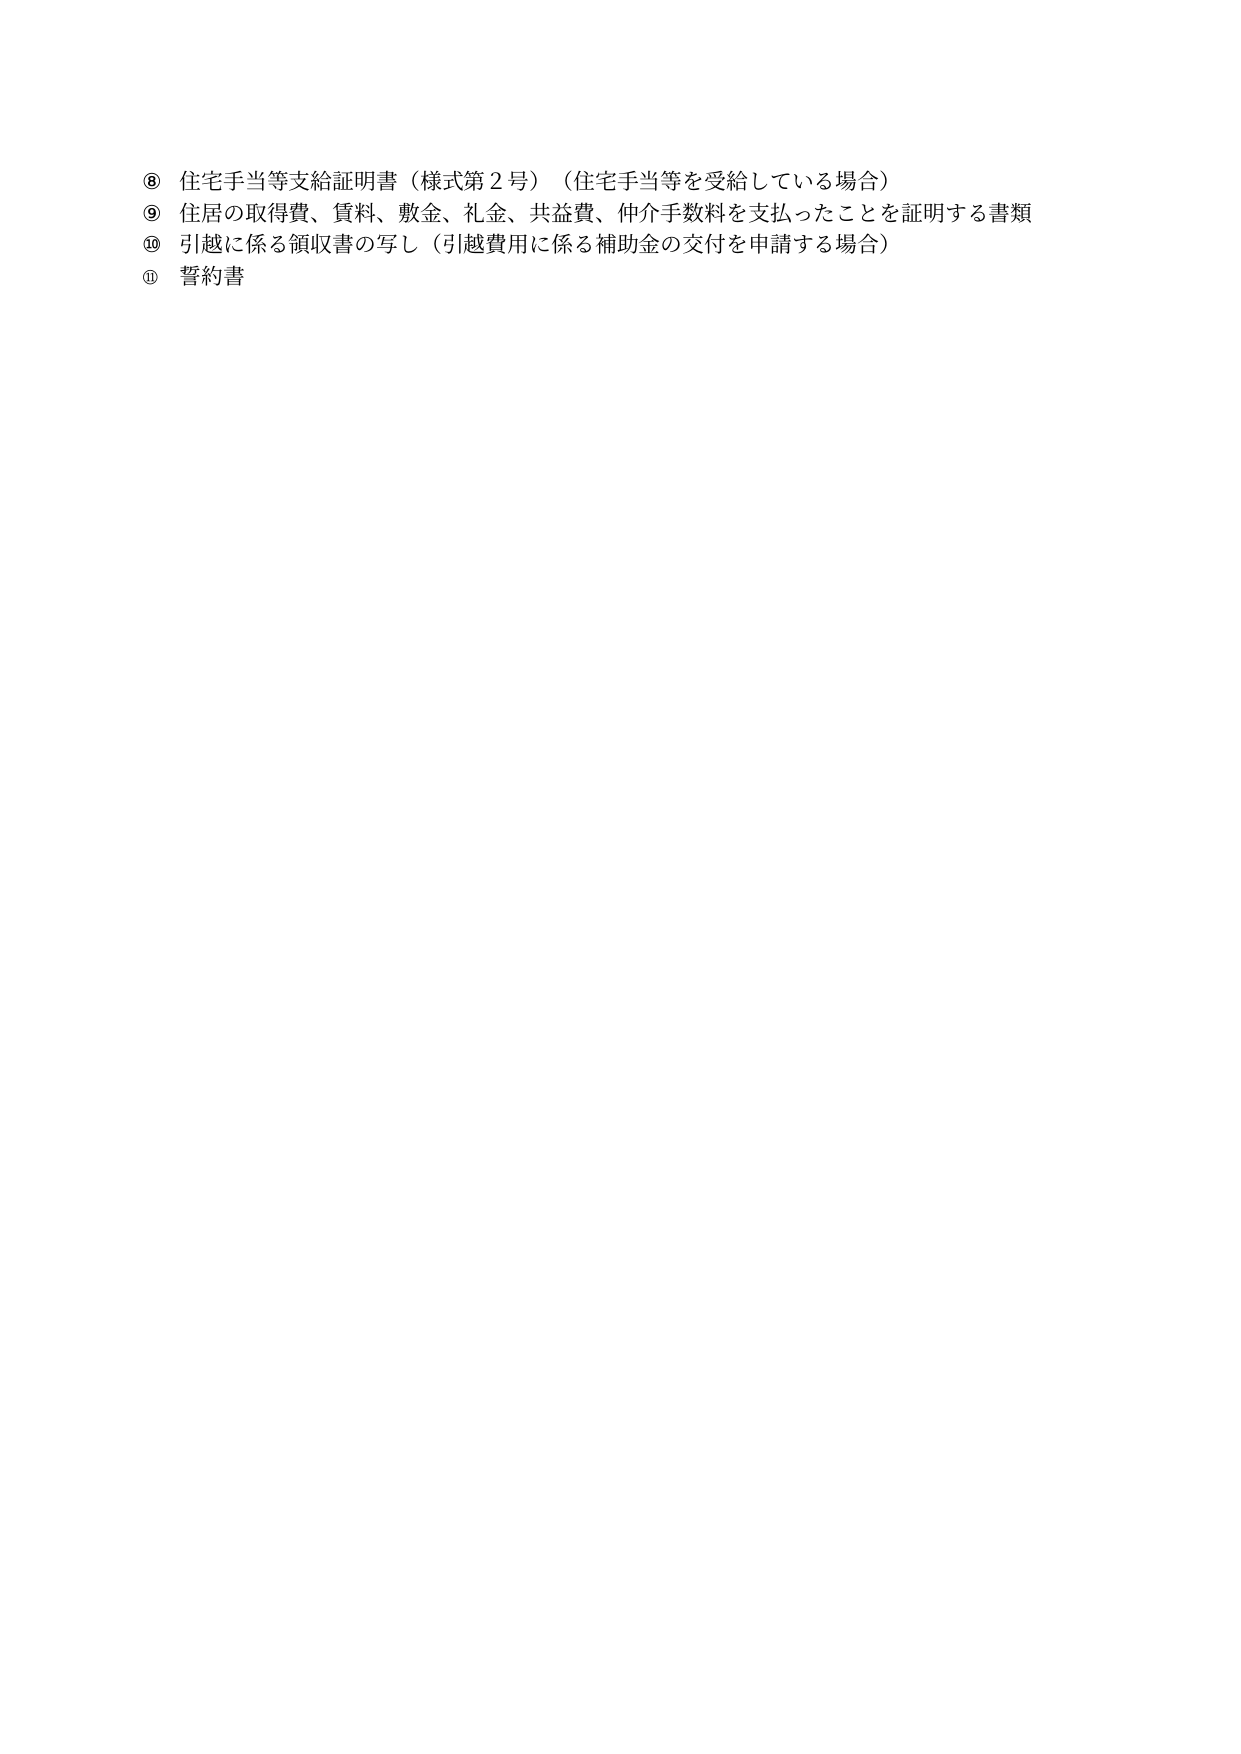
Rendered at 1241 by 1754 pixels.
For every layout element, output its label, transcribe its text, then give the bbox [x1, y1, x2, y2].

list 住居の取得費、賃料、敷金、礼金、共益費、仲介手数料を支払ったことを証明する書類 [142, 196, 1098, 228]
list 住宅手当等支給証明書（様式第２号）（住宅手当等を受給している場合） [142, 164, 1098, 196]
list 引越に係る領収書の写し（引越費用に係る補助金の交付を申請する場合） [142, 228, 1098, 259]
list 誓約書 [142, 259, 1098, 291]
